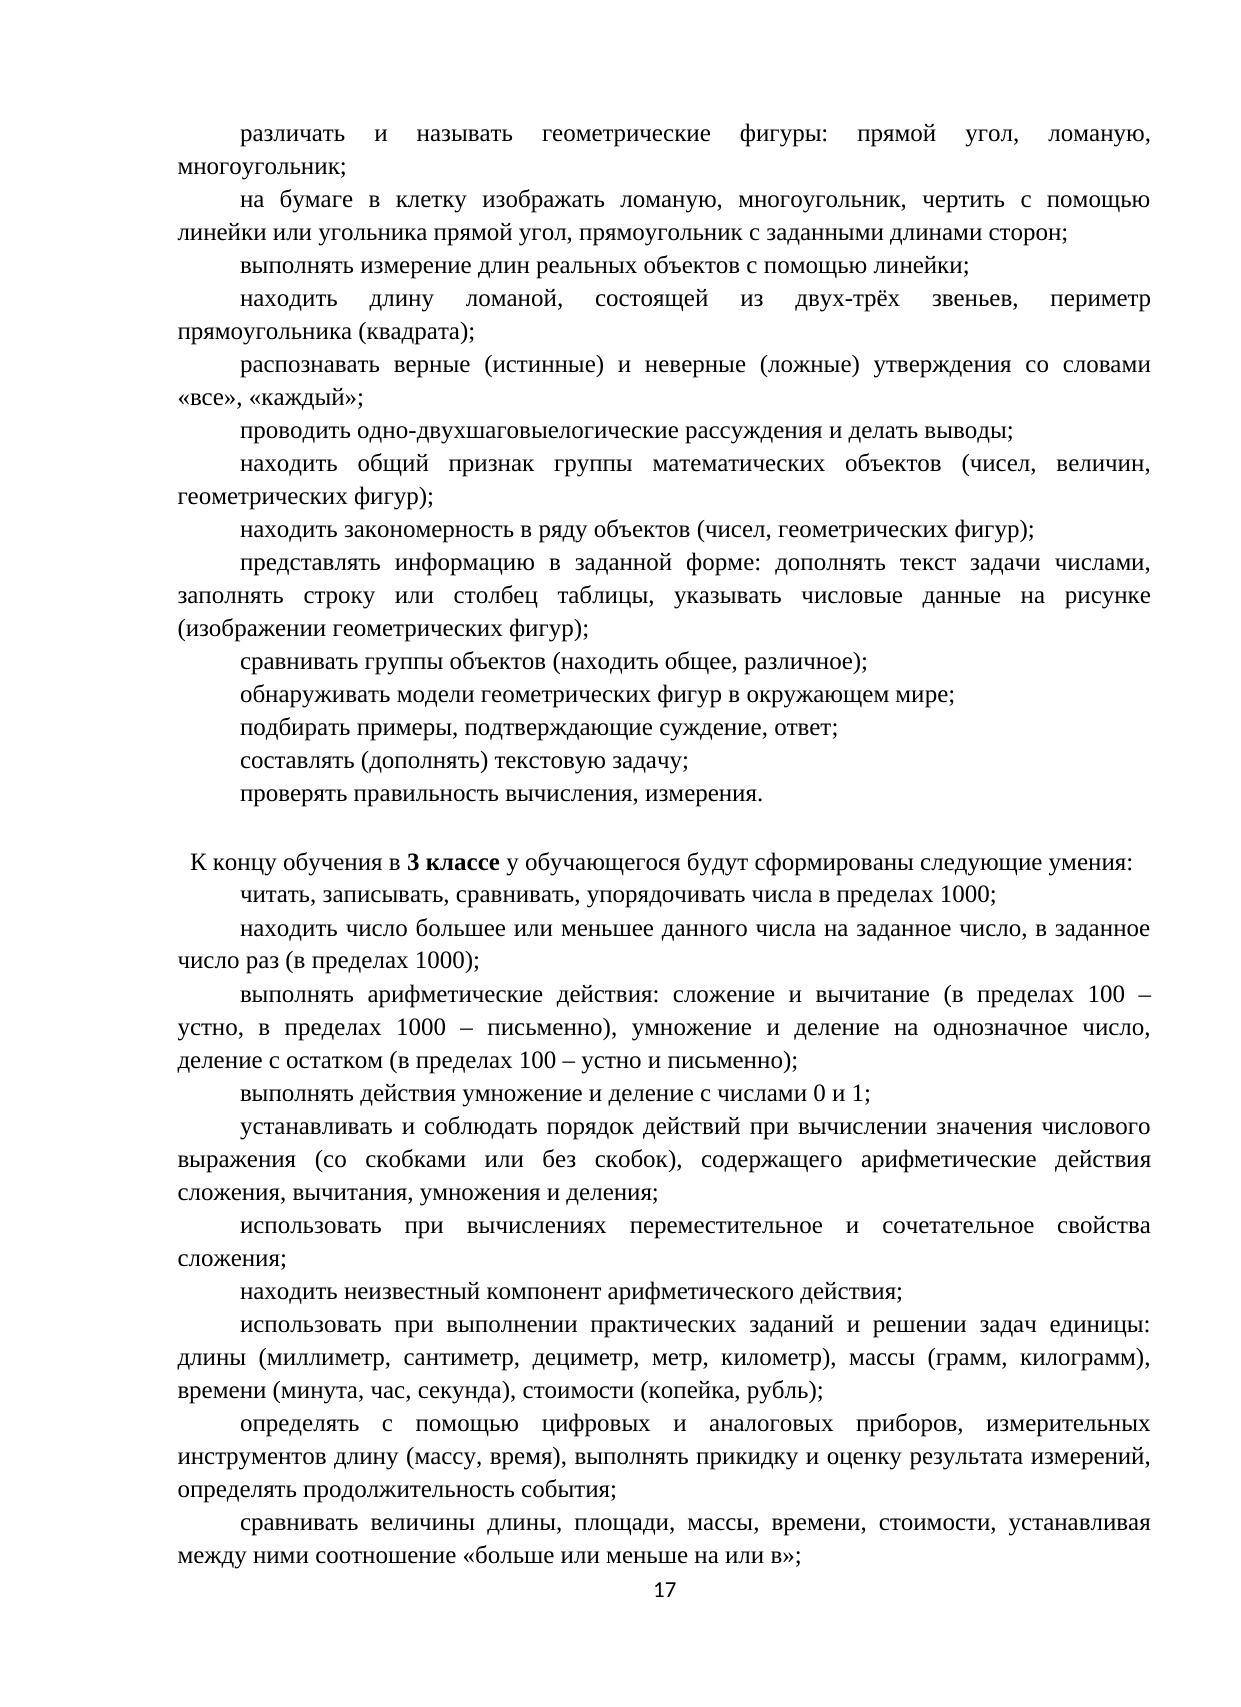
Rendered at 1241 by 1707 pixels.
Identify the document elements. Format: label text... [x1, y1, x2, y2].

text находить общий признак группы математических объектов (чисел, величин, геометрических фигур); [177, 448, 1152, 510]
text К концу обучения в 3 классе у обучающегося будут сформированы следующие умения: [190, 847, 1152, 875]
text использовать при вычислениях переместительное и сочетательное свойства сложения; [177, 1210, 1152, 1272]
text обнаруживать модели геометрических фигур в окружающем мире; [177, 679, 1152, 708]
text представлять информацию в заданной форме: дополнять текст задачи числами, заполнять строку или столбец таблицы, указывать числовые данные на рисунке (изображении геометрических фигур); [177, 547, 1152, 642]
text проверять правильность вычисления, измерения. [177, 778, 1152, 807]
text сравнивать величины длины, площади, массы, времени, стоимости, устанавливая между ними соотношение «больше или меньше на или в»; [177, 1507, 1152, 1569]
text составлять (дополнять) текстовую задачу; [177, 746, 1152, 774]
text распознавать верные (истинные) и неверные (ложные) утверждения со словами «все», «каждый»; [177, 349, 1152, 411]
text подбирать примеры, подтверждающие суждение, ответ; [177, 712, 1152, 741]
text устанавливать и соблюдать порядок действий при вычислении значения числового выражения (со скобками или без скобок), содержащего арифметические действия сложения, вычитания, умножения и деления; [177, 1111, 1152, 1206]
text выполнять измерение длин реальных объектов с помощью линейки; [177, 250, 1152, 279]
text находить закономерность в ряду объектов (чисел, геометрических фигур); [177, 514, 1152, 543]
text выполнять действия умножение и деление с числами 0 и 1; [177, 1078, 1152, 1106]
text находить число большее или меньшее данного числа на заданное число, в заданное число раз (в пределах 1000); [177, 913, 1152, 974]
text на бумаге в клетку изображать ломаную, многоугольник, чертить с помощью линейки или угольника прямой угол, прямоугольник с заданными длинами сторон; [177, 184, 1152, 246]
text использовать при выполнении практических заданий и решении задач единицы: длины (миллиметр, сантиметр, дециметр, метр, километр), массы (грамм, килограмм), времени (минута, час, секунда), стоимости (копейка, рубль); [177, 1309, 1152, 1404]
text различать и называть геометрические фигуры: прямой угол, ломаную, многоугольник; [177, 118, 1152, 180]
text определять с помощью цифровых и аналоговых приборов, измерительных инструментов длину (массу, время), выполнять прикидку и оценку результата измерений, определять продолжительность события; [177, 1408, 1152, 1503]
text проводить одно-двухшаговыелогические рассуждения и делать выводы; [177, 415, 1152, 444]
text выполнять арифметические действия: сложение и вычитание (в пределах 100 – устно, в пределах 1000 – письменно), умножение и деление на однозначное число, деление с остатком (в пределах 100 – устно и письменно); [177, 979, 1152, 1073]
text сравнивать группы объектов (находить общее, различное); [177, 646, 1152, 675]
text читать, записывать, сравнивать, упорядочивать числа в пределах 1000; [177, 879, 1152, 908]
text находить длину ломаной, состоящей из двух-трёх звеньев, периметр прямоугольника (квадрата); [177, 283, 1152, 345]
text находить неизвестный компонент арифметического действия; [177, 1276, 1152, 1304]
